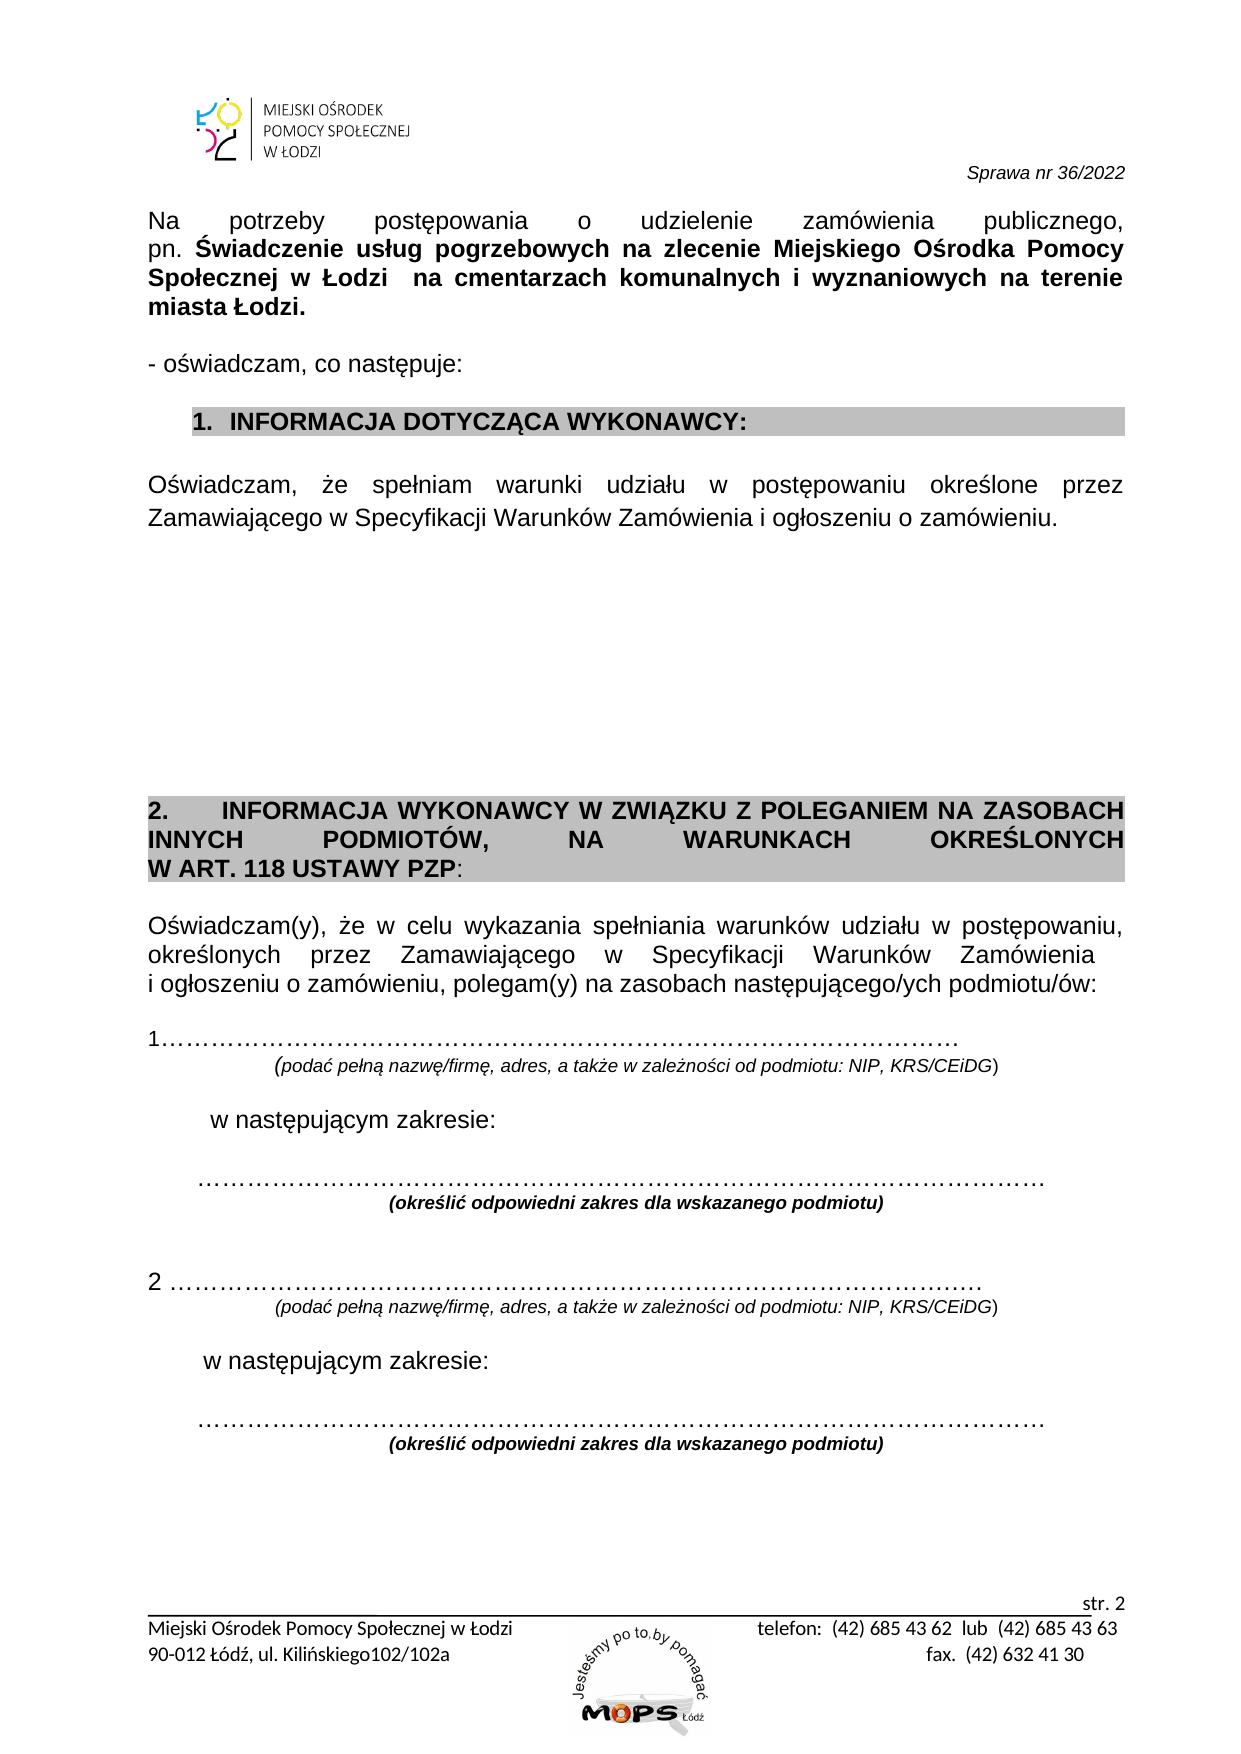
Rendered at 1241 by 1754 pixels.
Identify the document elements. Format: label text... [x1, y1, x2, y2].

text (podać pełną nazwę/firmę, adres, a także w zależności od podmiotu: NIP, KRS/CEiDG) [148, 1051, 1125, 1077]
text w następującym zakresie: [148, 1346, 1125, 1375]
text (podać pełną nazwę/firmę, adres, a także w zależności od podmiotu: NIP, KRS/CEiDG) [148, 1296, 1125, 1317]
text ………………………………………………………………………………………… [148, 1404, 1125, 1432]
list INFORMACJA WYKONAWCY W ZWIĄZKU Z POLEGANIEM NA ZASOBACH INNYCH PODMIOTÓW, NA WARUNKACH OKREŚLONYCH W ART. 118 USTAWY PZP: [148, 796, 1125, 882]
text Na potrzeby postępowania o udzielenie zamówienia publicznego, pn. Świadczenie usług pogrzebowych na zlecenie Miejskiego Ośrodka Pomocy Społecznej w Łodzi na cmentarzach komunalnych i wyznaniowych na terenie miasta Łodzi. [148, 206, 1125, 321]
text w następującym zakresie: [148, 1105, 1125, 1134]
picture [568, 1623, 712, 1740]
text - oświadczam, co następuje: [148, 349, 1125, 378]
text (określić odpowiedni zakres dla wskazanego podmiotu) [148, 1192, 1125, 1213]
picture [196, 97, 413, 161]
text Oświadczam(y), że w celu wykazania spełniania warunków udziału w postępowaniu, określonych przez Zamawiającego w Specyfikacji Warunków Zamówienia i ogłoszeniu o zamówieniu, polegam(y) na zasobach następującego/ych podmiotu/ów: [148, 911, 1125, 997]
list INFORMACJA DOTYCZĄCA WYKONAWCY: [192, 407, 1125, 436]
text (określić odpowiedni zakres dla wskazanego podmiotu) [148, 1432, 1125, 1454]
text 2 ………………………………………………………………………………….…. [148, 1267, 1125, 1296]
text ………………………………………………………………………………………… [148, 1163, 1125, 1192]
text 1…………………………………………………………………………………… [148, 1023, 1125, 1051]
text Oświadczam, że spełniam warunki udziału w postępowaniu określone przez Zamawiającego w Specyfikacji Warunków Zamówienia i ogłoszeniu o zamówieniu. [148, 470, 1125, 532]
